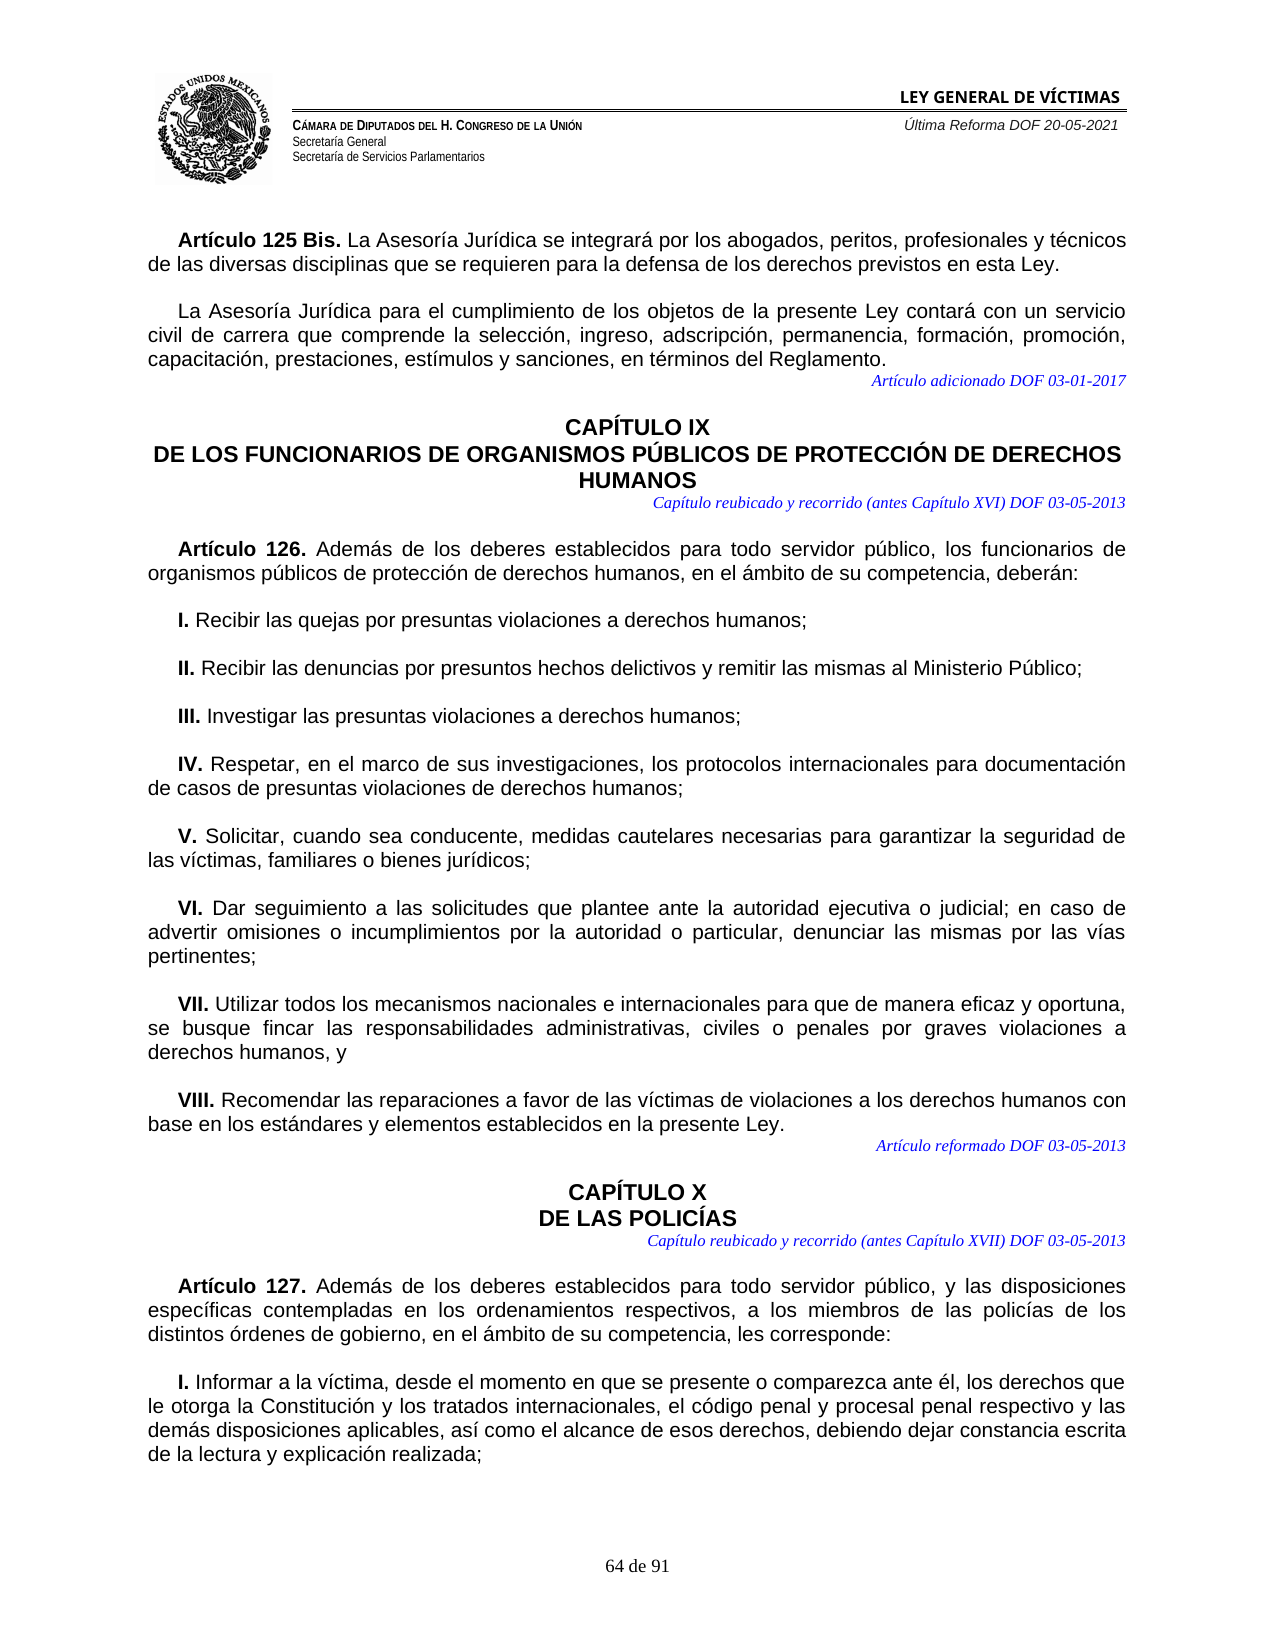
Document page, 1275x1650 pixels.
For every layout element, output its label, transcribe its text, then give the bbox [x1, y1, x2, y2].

text Artículo 127. Además de los deberes establecidos para todo servidor público, y las disposiciones específicas contempladas en los ordenamientos respectivos, a los miembros de las policías de los distintos órdenes de gobierno, en el ámbito de su competencia, les corresponde: [148, 1274, 1127, 1346]
text VII. Utilizar todos los mecanismos nacionales e internacionales para que de manera eficaz y oportuna, se busque fincar las responsabilidades administrativas, civiles o penales por graves violaciones a derechos humanos, y [148, 992, 1127, 1063]
text I. Recibir las quejas por presuntas violaciones a derechos humanos; [148, 608, 1127, 632]
text Artículo adicionado DOF 03-01-2017 [148, 371, 1127, 390]
text VI. Dar seguimiento a las solicitudes que plantee ante la autoridad ejecutiva o judicial; en caso de advertir omisiones o incumplimientos por la autoridad o particular, denunciar las mismas por las vías pertinentes; [148, 896, 1127, 968]
text La Asesoría Jurídica para el cumplimiento de los objetos de la presente Ley contará con un servicio civil de carrera que comprende la selección, ingreso, adscripción, permanencia, formación, promoción, capacitación, prestaciones, estímulos y sanciones, en términos del Reglamento. [148, 299, 1127, 371]
text CAPÍTULO X [148, 1178, 1127, 1205]
text IV.-Respetar, en el marco de sus investigaciones, los protocolos internacionales para documentación de casos de presuntas violaciones de derechos humanos; [148, 752, 1127, 800]
text II. Recibir las denuncias por presuntos hechos delictivos y remitir las mismas al Ministerio Público; [148, 656, 1127, 680]
text Capítulo reubicado y recorrido (antes Capítulo XVI) DOF 03-05-2013 [148, 493, 1127, 512]
text Capítulo reubicado y recorrido (antes Capítulo XVII) DOF 03-05-2013 [148, 1231, 1127, 1250]
text DE LOS FUNCIONARIOS DE ORGANISMOS PÚBLICOS DE PROTECCIÓN DE DERECHOS HUMANOS [148, 441, 1127, 493]
text CAPÍTULO IX [148, 414, 1127, 441]
text III. Investigar las presuntas violaciones a derechos humanos; [148, 704, 1127, 728]
text Artículo 126. Además de los deberes establecidos para todo servidor público, los funcionarios de organismos públicos de protección de derechos humanos, en el ámbito de su competencia, deberán: [148, 536, 1127, 584]
text V. Solicitar, cuando sea conducente, medidas cautelares necesarias para garantizar la seguridad de las víctimas, familiares o bienes jurídicos; [148, 824, 1127, 872]
text Artículo reformado DOF 03-05-2013 [148, 1135, 1127, 1154]
text DE LAS POLICÍAS [148, 1205, 1127, 1231]
text I. Informar a la víctima, desde el momento en que se presente o comparezca ante él, los derechos que le otorga la Constitución y los tratados internacionales, el código penal y procesal penal respectivo y las demás disposiciones aplicables, así como el alcance de esos derechos, debiendo dejar constancia escrita de la lectura y explicación realizada; [148, 1370, 1127, 1466]
text Artículo 125 Bis. La Asesoría Jurídica se integrará por los abogados, peritos, profesionales y técnicos de las diversas disciplinas que se requieren para la defensa de los derechos previstos en esta Ley. [148, 227, 1127, 275]
text VIII. Recomendar las reparaciones a favor de las víctimas de violaciones a los derechos humanos con base en los estándares y elementos establecidos en la presente Ley. [148, 1087, 1127, 1135]
